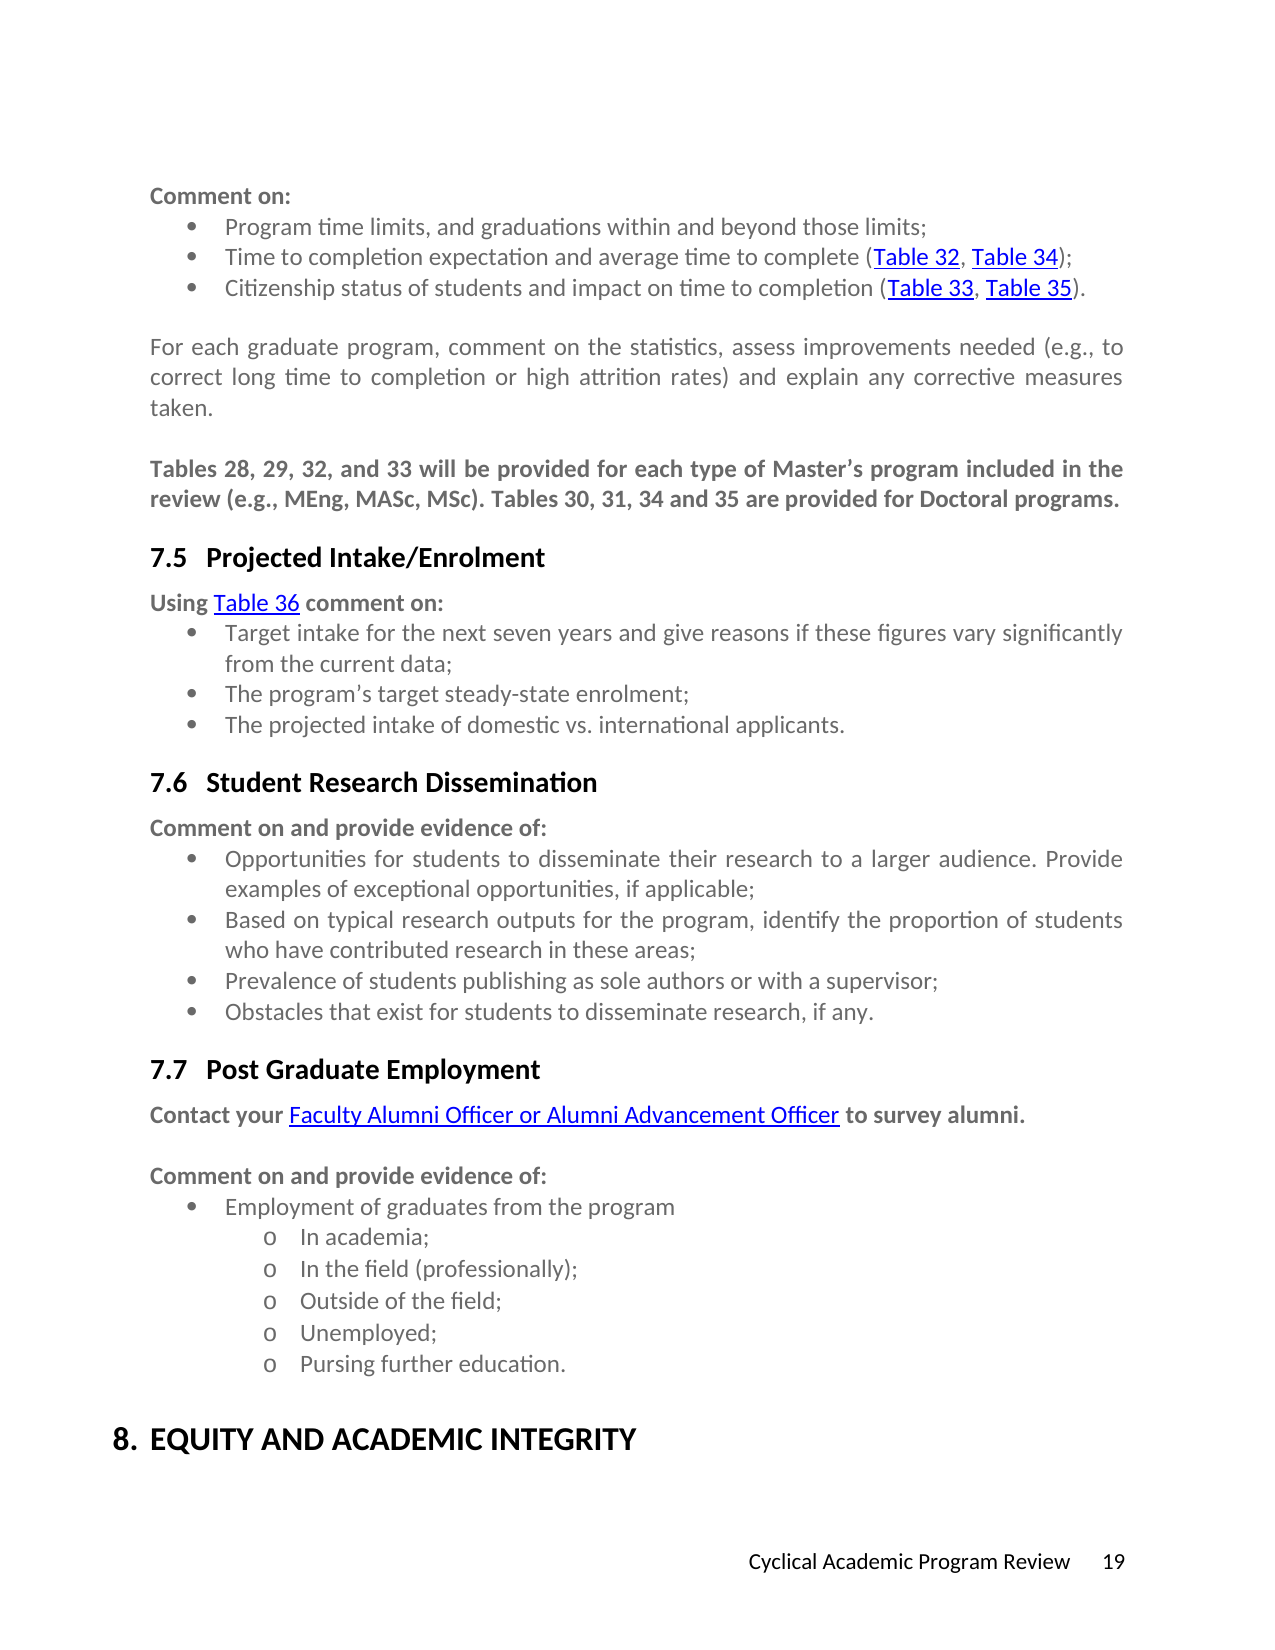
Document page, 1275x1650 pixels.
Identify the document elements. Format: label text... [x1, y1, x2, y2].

subtitle EQUITY AND ACADEMIC INTEGRITY [112, 1418, 1125, 1458]
list In academia; [262, 1221, 1125, 1253]
text Program time limits, and graduations within and beyond those limits; [187, 211, 1125, 242]
text Opportunities for students to disseminate their research to a larger audience. Provide examples of exceptional opportunities, if applicable; [187, 843, 1125, 904]
text Comment on: [150, 181, 1125, 211]
text Employment of graduates from the program [187, 1191, 1125, 1221]
text Obstacles that exist for students to disseminate research, if any. [187, 996, 1125, 1026]
text Using Table 36 comment on: [150, 587, 1125, 617]
subtitle Projected Intake/Enrolment [150, 539, 1125, 574]
text Comment on and provide evidence of: [150, 1160, 1125, 1191]
list For each graduate program, comment on the statistics, assess improvements needed (e.g., to correct long time to completion or high attrition rates) and explain any corrective measures taken. [150, 331, 1125, 422]
subtitle Student Research Dissemination [150, 764, 1125, 800]
text Citizenship status of students and impact on time to completion (Table 33, Table 35). [187, 272, 1125, 303]
text Contact your Faculty Alumni Officer or Alumni Advancement Officer to survey alumni. [150, 1099, 1125, 1130]
list Outside of the field; [262, 1285, 1125, 1317]
subtitle Post Graduate Employment [150, 1051, 1125, 1087]
text Prevalence of students publishing as sole authors or with a supervisor; [187, 965, 1125, 996]
text Based on typical research outputs for the program, identify the proportion of students who have contributed research in these areas; [187, 904, 1125, 965]
text The program’s target steady-state enrolment; [187, 678, 1125, 709]
text Tables 28, 29, 32, and 33 will be provided for each type of Master’s program included in the review (e.g., MEng, MASc, MSc). Tables 30, 31, 34 and 35 are provided for Doctoral programs. [150, 453, 1125, 514]
text Time to completion expectation and average time to complete (Table 32, Table 34); [187, 242, 1125, 272]
list Pursing further education. [262, 1348, 1125, 1380]
text Comment on and provide evidence of: [150, 813, 1125, 843]
list In the field (professionally); [262, 1253, 1125, 1285]
text Target intake for the next seven years and give reasons if these figures vary significantly from the current data; [187, 617, 1125, 678]
list Unemployed; [262, 1317, 1125, 1348]
text The projected intake of domestic vs. international applicants. [187, 709, 1125, 739]
